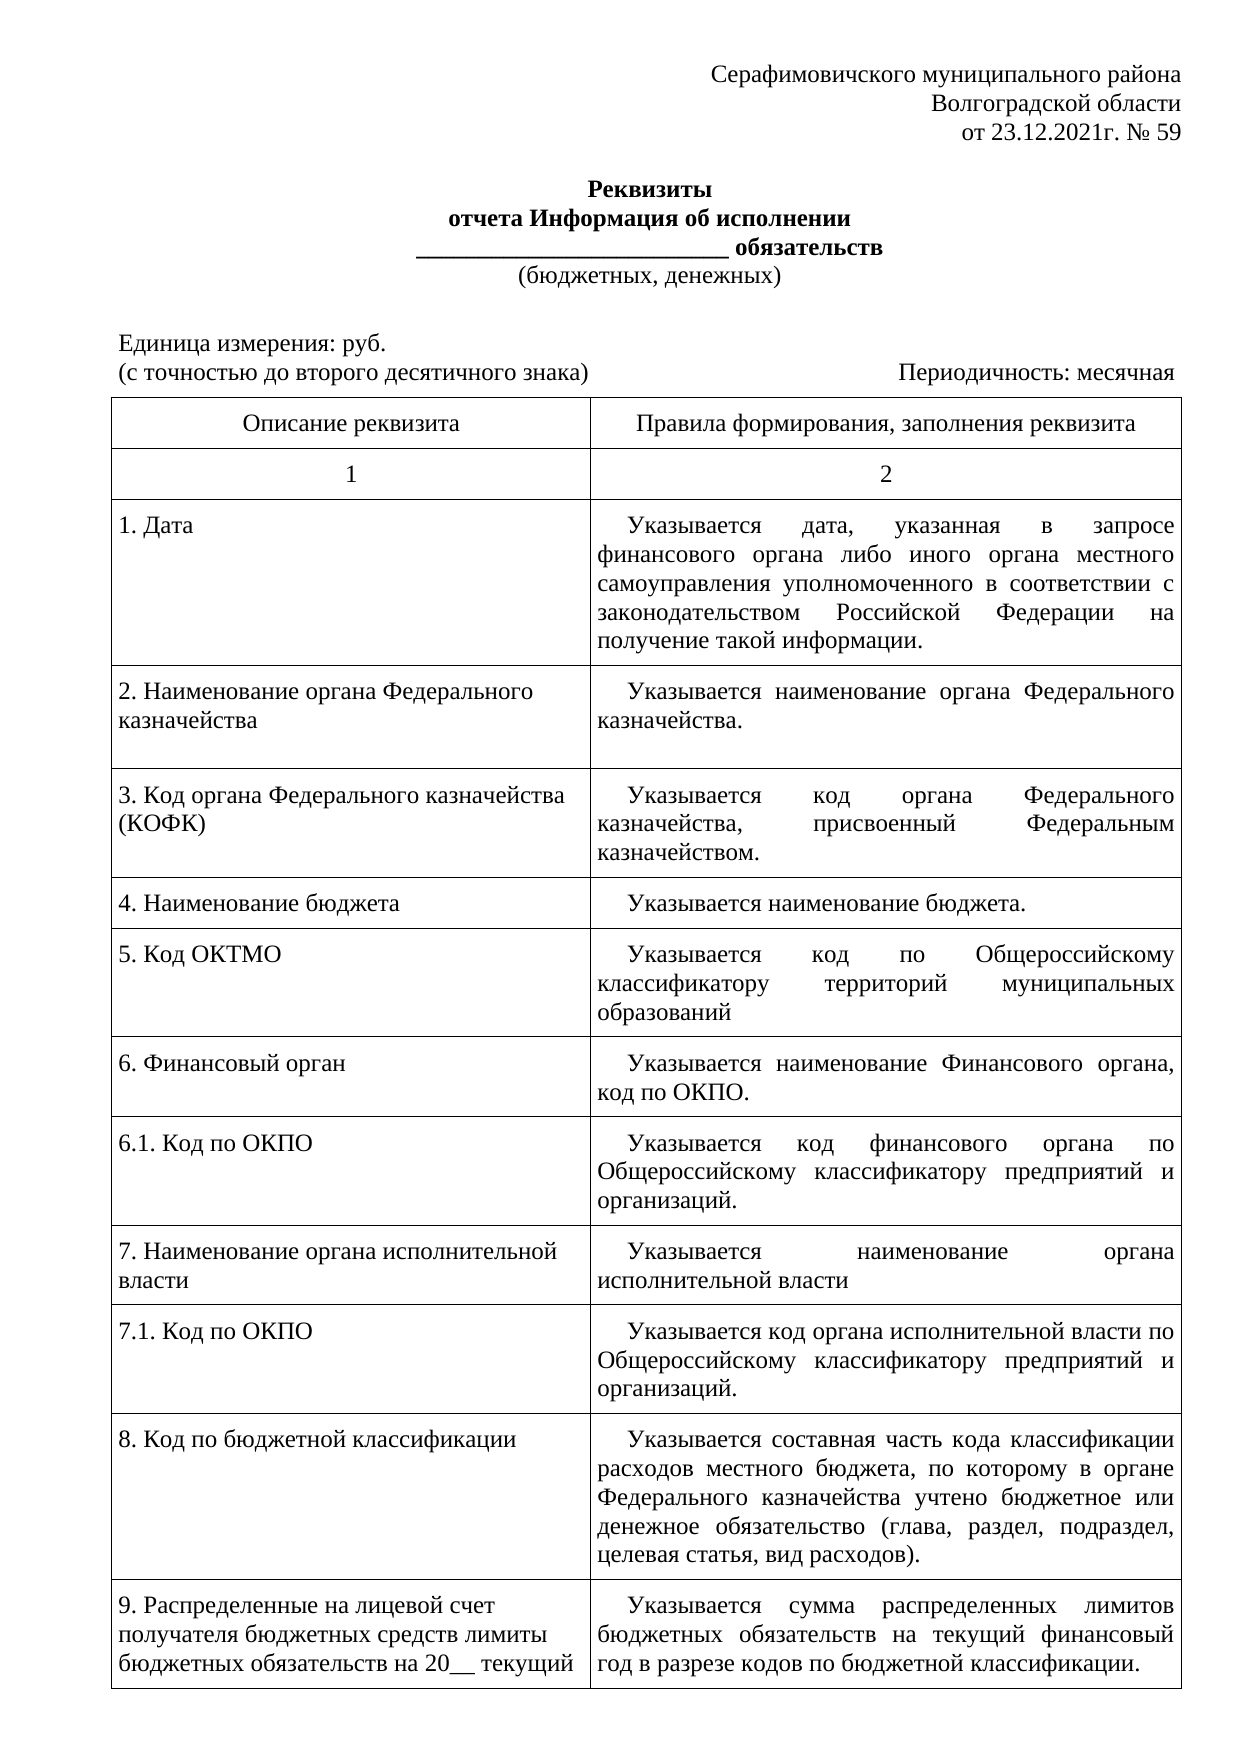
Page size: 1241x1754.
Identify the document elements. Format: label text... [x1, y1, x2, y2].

table_cell 5. Код ОКТМО [112, 929, 590, 1036]
text _________________________ обязательств [118, 232, 1181, 260]
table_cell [591, 1580, 1181, 1687]
table_cell Указывается код по Общероссийскому классификатору территорий муниципальных образований [591, 929, 1181, 1036]
table_cell 8. Код по бюджетной классификации [112, 1414, 590, 1579]
table_cell 6.1. Код по ОКПО [112, 1117, 590, 1224]
table_cell 4. Наименование бюджета [112, 878, 590, 928]
table_cell 7. Наименование органа исполнительной власти [112, 1226, 590, 1304]
table_header Единица измерения: руб. (с точностью до второго десятичного знака) [112, 318, 690, 397]
table_cell 3. Код органа Федерального казначейства (КОФК) [112, 769, 590, 877]
table_cell Указывается код органа исполнительной власти по Общероссийскому классификатору предприятий и организаций. [591, 1305, 1181, 1413]
table_cell Указывается наименование органа исполнительной власти [591, 1226, 1181, 1304]
table_cell 1 [112, 449, 590, 499]
table_cell Указывается составная часть кода классификации расходов местного бюджета, по которому в органе Федерального казначейства учтено бюджетное или денежное обязательство (глава, раздел, подраздел, целевая статья, вид расходов). [591, 1414, 1181, 1579]
text Реквизиты [118, 174, 1181, 203]
table_cell Указывается код финансового органа по Общероссийскому классификатору предприятий и организаций. [591, 1117, 1181, 1224]
table_cell 6. Финансовый орган [112, 1037, 590, 1116]
table_cell 7.1. Код по ОКПО [112, 1305, 590, 1413]
text от 23.12.2021г. № 59 [118, 117, 1181, 145]
text (бюджетных, денежных) [118, 260, 1181, 289]
table_cell Указывается код органа Федерального казначейства, присвоенный Федеральным казначейством. [591, 769, 1181, 877]
table_cell Указывается наименование Финансового органа, код по ОКПО. [591, 1037, 1181, 1116]
table_cell 2 [591, 449, 1181, 499]
table_cell Правила формирования, заполнения реквизита [591, 398, 1181, 448]
table_cell Указывается наименование органа Федерального казначейства. [591, 666, 1181, 768]
text Серафимовичского муниципального района [118, 59, 1181, 88]
text отчета Информация об исполнении [118, 203, 1181, 232]
table_header Периодичность: месячная [690, 318, 1181, 397]
table_cell Указывается наименование бюджета. [591, 878, 1181, 928]
text Волгоградской области [118, 88, 1181, 117]
table_cell Описание реквизита [112, 398, 590, 448]
table_cell 1. Дата [112, 500, 590, 665]
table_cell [112, 1580, 590, 1687]
table_cell 2. Наименование органа Федерального казначейства [112, 666, 590, 768]
table_cell Указывается дата, указанная в запросе финансового органа либо иного органа местного самоуправления уполномоченного в соответствии с законодательством Российской Федерации на получение такой информации. [591, 500, 1181, 665]
